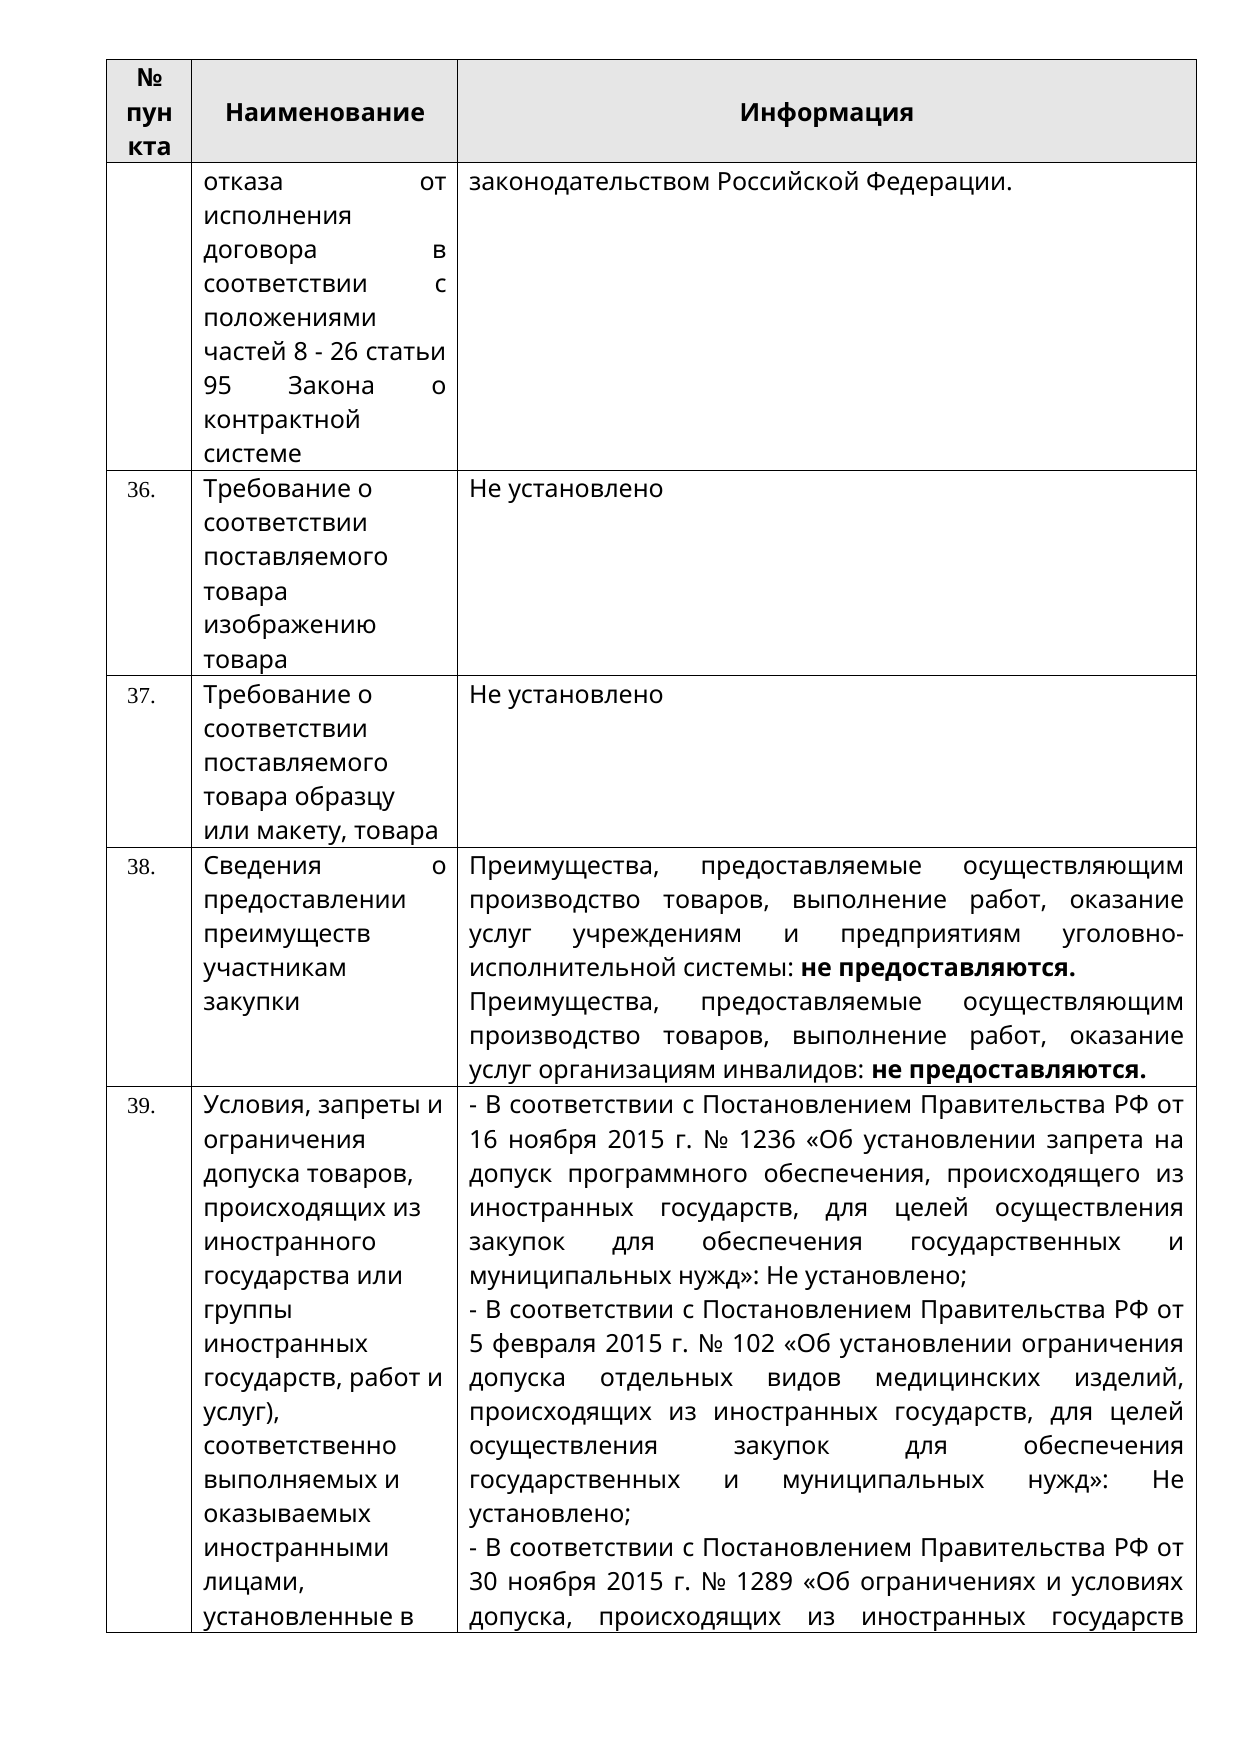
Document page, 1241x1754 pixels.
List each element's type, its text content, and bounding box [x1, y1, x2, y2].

table_cell Преимущества, предоставляемые осуществляющим производство товаров, выполнение работ, оказание услуг учреждениям и предприятиям уголовно-исполнительной системы: не предоставляются. Преимущества, предоставляемые осуществляющим производство товаров, выполнение работ, оказание услуг организациям инвалидов: не предоставляются. [458, 848, 1196, 1086]
table_cell Не установлено [458, 471, 1196, 675]
table_cell Сведения о предоставлении преимуществ участникам закупки [192, 848, 457, 1086]
table_cell [107, 163, 191, 470]
table_cell [107, 848, 191, 1086]
table_cell Требование о соответствии поставляемого товара изображению товара [192, 471, 457, 675]
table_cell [192, 1087, 457, 1632]
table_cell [192, 163, 457, 470]
table_cell Не установлено [458, 676, 1196, 847]
table_cell [107, 471, 191, 675]
table_header № пункта [107, 60, 191, 162]
table_header Информация [458, 60, 1196, 162]
table_cell Требование о соответствии поставляемого товара образцу или макету, товара [192, 676, 457, 847]
table_header Наименование [192, 60, 457, 162]
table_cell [458, 163, 1196, 470]
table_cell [458, 1087, 1196, 1632]
table_cell [107, 676, 191, 847]
table_cell [107, 1087, 191, 1632]
